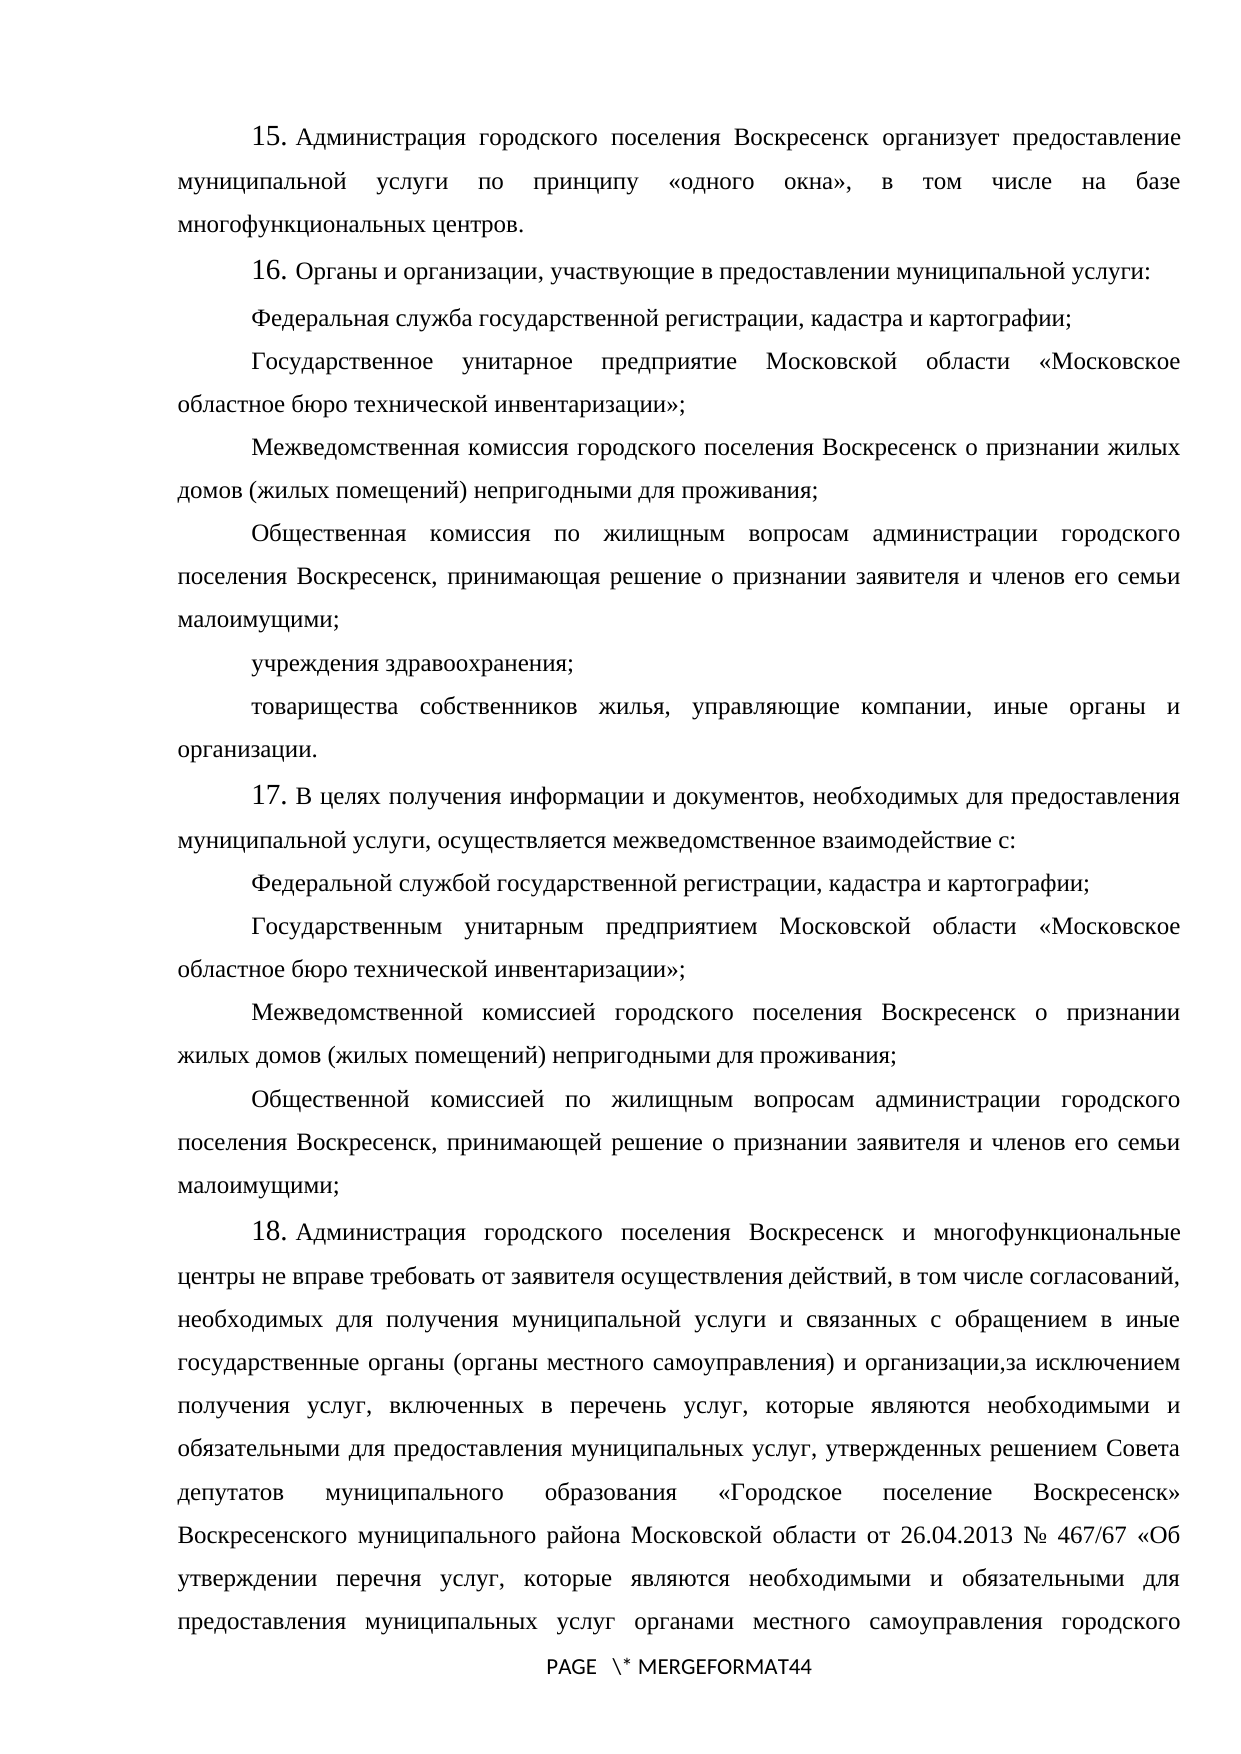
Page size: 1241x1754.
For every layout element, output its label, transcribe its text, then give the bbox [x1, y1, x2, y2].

list В целях получения информации и документов, необходимых для предоставления муниципальной услуги, осуществляется межведомственное взаимодействие с: [177, 777, 1181, 854]
text Государственным унитарным предприятием Московской области «Московское областное бюро технической инвентаризации»; [177, 911, 1181, 983]
list Администрация городского поселения Воскресенск организует предоставление муниципальной услуги по принципу «одного окна», в том числе на базе многофункциональных центров. [177, 118, 1181, 238]
text Межведомственная комиссия городского поселения Воскресенск о признании жилых домов (жилых помещений) непригодными для проживания; [177, 432, 1181, 504]
list Органы и организации, участвующие в предоставлении муниципальной услуги: [177, 252, 1181, 286]
text товарищества собственников жилья, управляющие компании, иные органы и организации. [177, 691, 1181, 763]
text Федеральной службой государственной регистрации, кадастра и картографии; [177, 868, 1181, 897]
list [177, 1213, 1181, 1635]
text учреждения здравоохранения; [177, 648, 1181, 676]
text Государственное унитарное предприятие Московской области «Московское областное бюро технической инвентаризации»; [177, 346, 1181, 418]
text Общественной комиссией по жилищным вопросам администрации городского поселения Воскресенск, принимающей решение о признании заявителя и членов его семьи малоимущими; [177, 1084, 1181, 1199]
text Федеральная служба государственной регистрации, кадастра и картографии; [177, 303, 1181, 331]
text Общественная комиссия по жилищным вопросам администрации городского поселения Воскресенск, принимающая решение о признании заявителя и членов его семьи малоимущими; [177, 518, 1181, 633]
text Межведомственной комиссией городского поселения Воскресенск о признании жилых домов (жилых помещений) непригодными для проживания; [177, 997, 1181, 1069]
